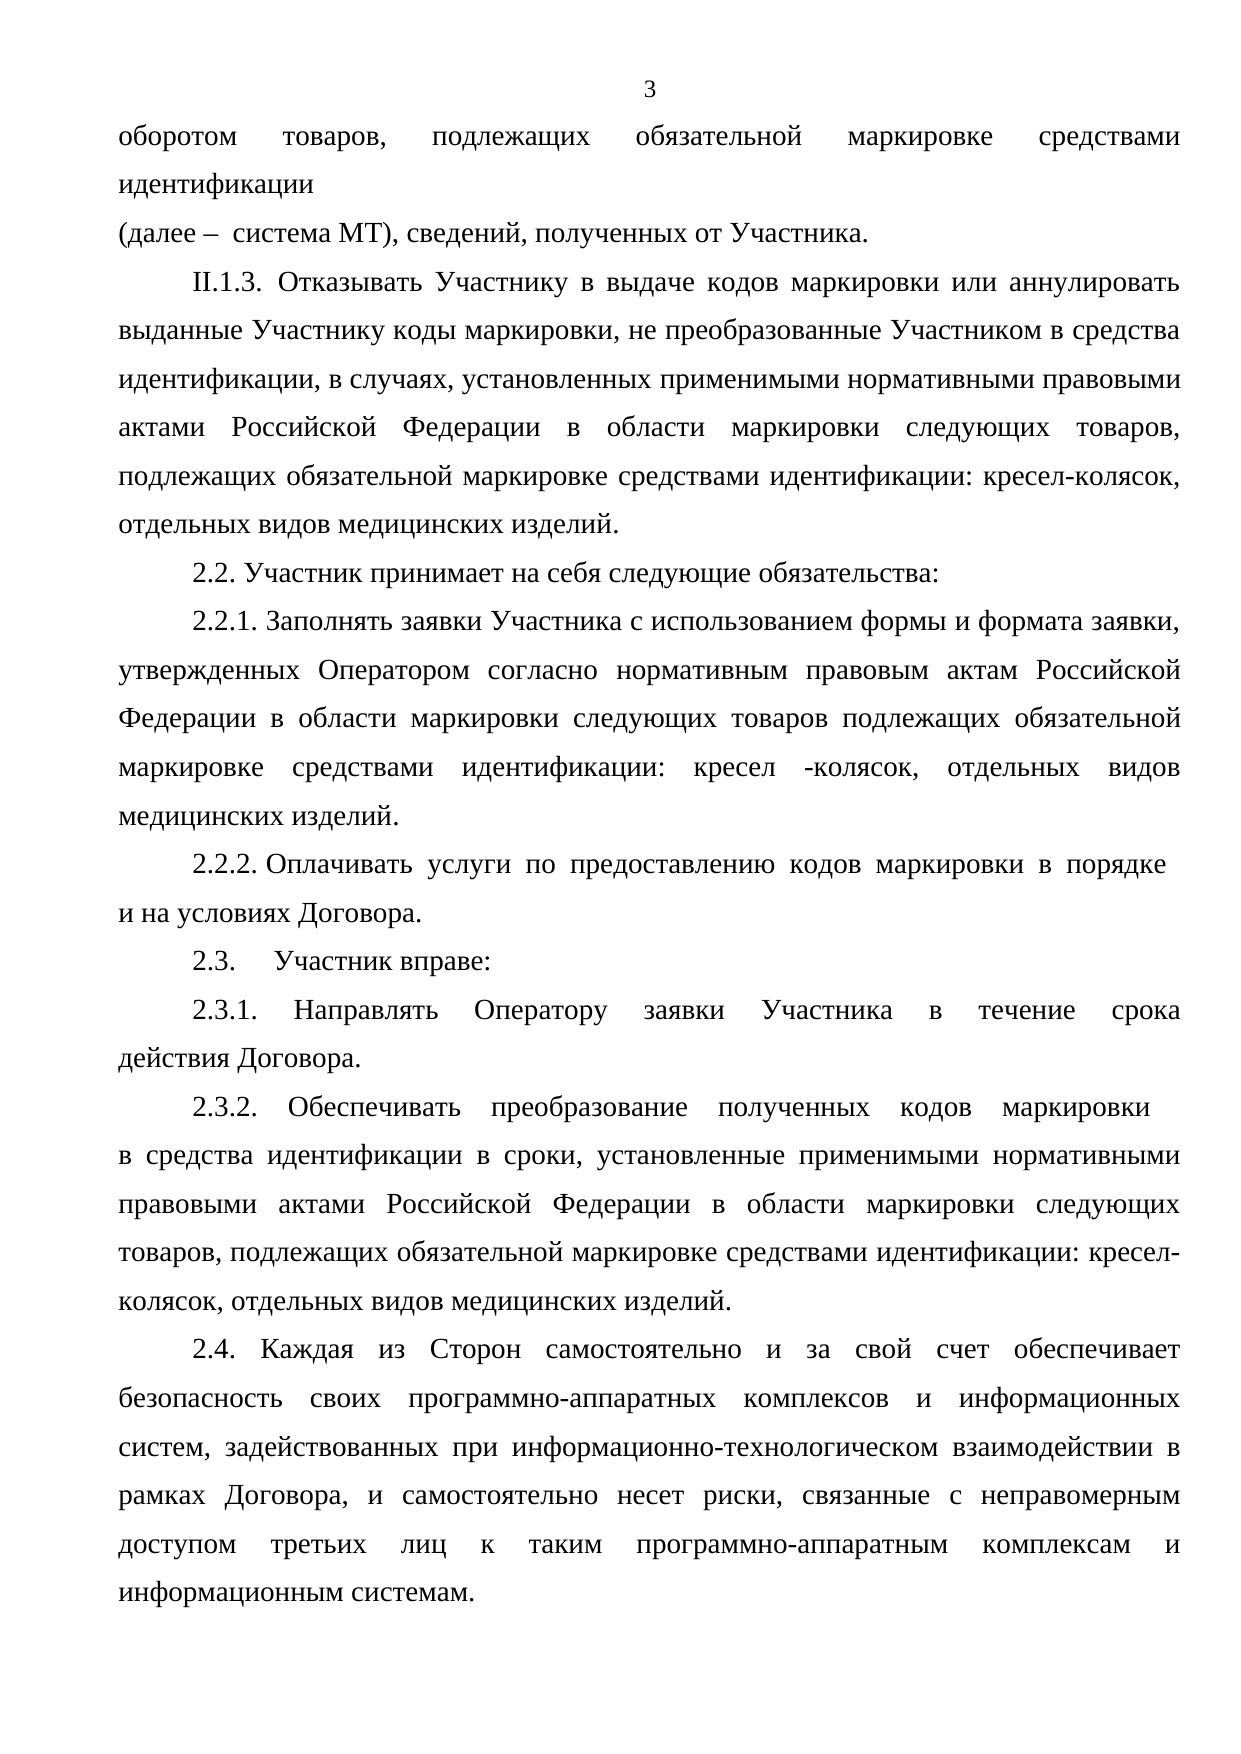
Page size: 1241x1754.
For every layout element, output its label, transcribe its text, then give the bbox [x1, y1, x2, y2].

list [118, 118, 1181, 249]
list Участник вправе: [192, 943, 1181, 977]
text 2.2. Участник принимает на себя следующие обязательства: [118, 555, 1181, 588]
list Заполнять заявки Участника с использованием формы и формата заявки, утвержденных Оператором согласно нормативным правовым актам Российской Федерации в области маркировки следующих товаров подлежащих обязательной маркировке средствами идентификации: кресел -колясок, отдельных видов медицинских изделий. [118, 603, 1181, 831]
text 2.3.2. Обеспечивать преобразование полученных кодов маркировки в средства идентификации в сроки, установленные применимыми нормативными правовыми актами Российской Федерации в области маркировки следующих товаров, подлежащих обязательной маркировке средствами идентификации: кресел-колясок, отдельных видов медицинских изделий. [118, 1089, 1181, 1317]
list Оплачивать услуги по предоставлению кодов маркировки в порядке и на условиях Договора. [118, 846, 1181, 928]
text 2.3.1. Направлять Оператору заявки Участника в течение срока действия Договора. [118, 992, 1181, 1074]
list Отказывать Участнику в выдаче кодов маркировки или аннулировать выданные Участнику коды маркировки, не преобразованные Участником в средства идентификации, в случаях, установленных применимыми нормативными правовыми актами Российской Федерации в области маркировки следующих товаров, подлежащих обязательной маркировке средствами идентификации: кресел-колясок, отдельных видов медицинских изделий. [118, 264, 1181, 540]
text 2.4. Каждая из Сторон самостоятельно и за свой счет обеспечивает безопасность своих программно-аппаратных комплексов и информационных систем, задействованных при информационно-технологическом взаимодействии в рамках Договора, и самостоятельно несет риски, связанные с неправомерным доступом третьих лиц к таким программно-аппаратным комплексам и информационным системам. [118, 1332, 1181, 1608]
